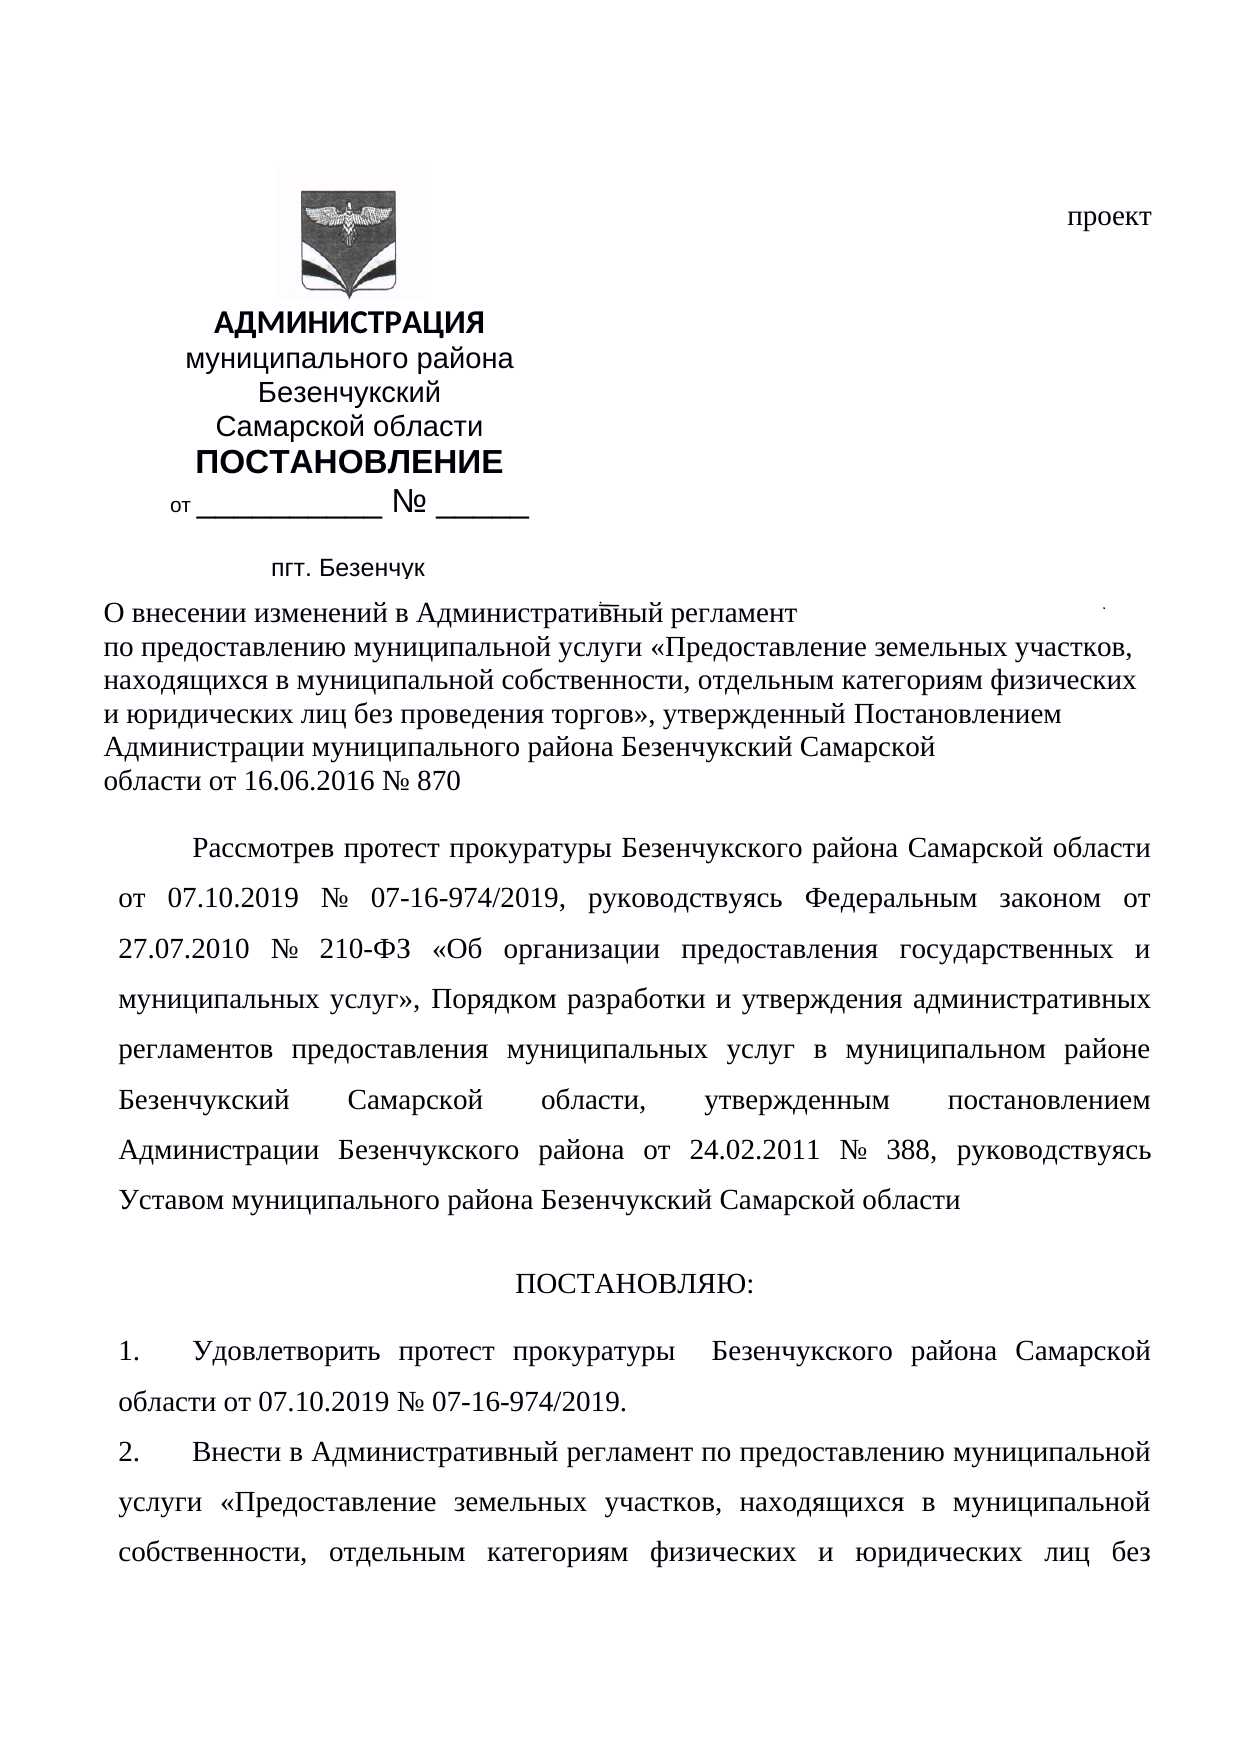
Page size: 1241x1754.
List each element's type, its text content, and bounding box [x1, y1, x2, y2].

text Рассмотрев протест прокуратуры Безенчукского района Самарской области от 07.10.2019 № 07-16-974/2019, руководствуясь Федеральным законом от 27.07.2010 № 210-ФЗ «Об организации предоставления государственных и муниципальных услуг», Порядком разработки и утверждения административных регламентов предоставления муниципальных услуг в муниципальном районе Безенчукский Самарской области, утвержденным постановлением Администрации Безенчукского района от 24.02.2011 № 388, руководствуясь Уставом муниципального района Безенчукский Самарской области [118, 830, 1152, 1216]
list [118, 1434, 1152, 1568]
list Удовлетворить протест прокуратуры Безенчукского района Самарской области от 07.10.2019 № 07-16-974/2019. [118, 1333, 1152, 1417]
text области от 16.06.2016 № 870 [103, 763, 1152, 797]
picture [274, 162, 425, 301]
text О внесении изменений в Административный регламент [103, 595, 1152, 629]
text по предоставлению муниципальной услуги «Предоставление земельных участков, [103, 629, 1152, 662]
text проект [597, 198, 1152, 231]
text находящихся в муниципальной собственности, отдельным категориям физических и юридических лиц без проведения торгов», утвержденный Постановлением Администрации муниципального района Безенчукский Самарской [103, 662, 1152, 763]
text ПОСТАНОВЛЯЮ: [118, 1266, 1152, 1300]
